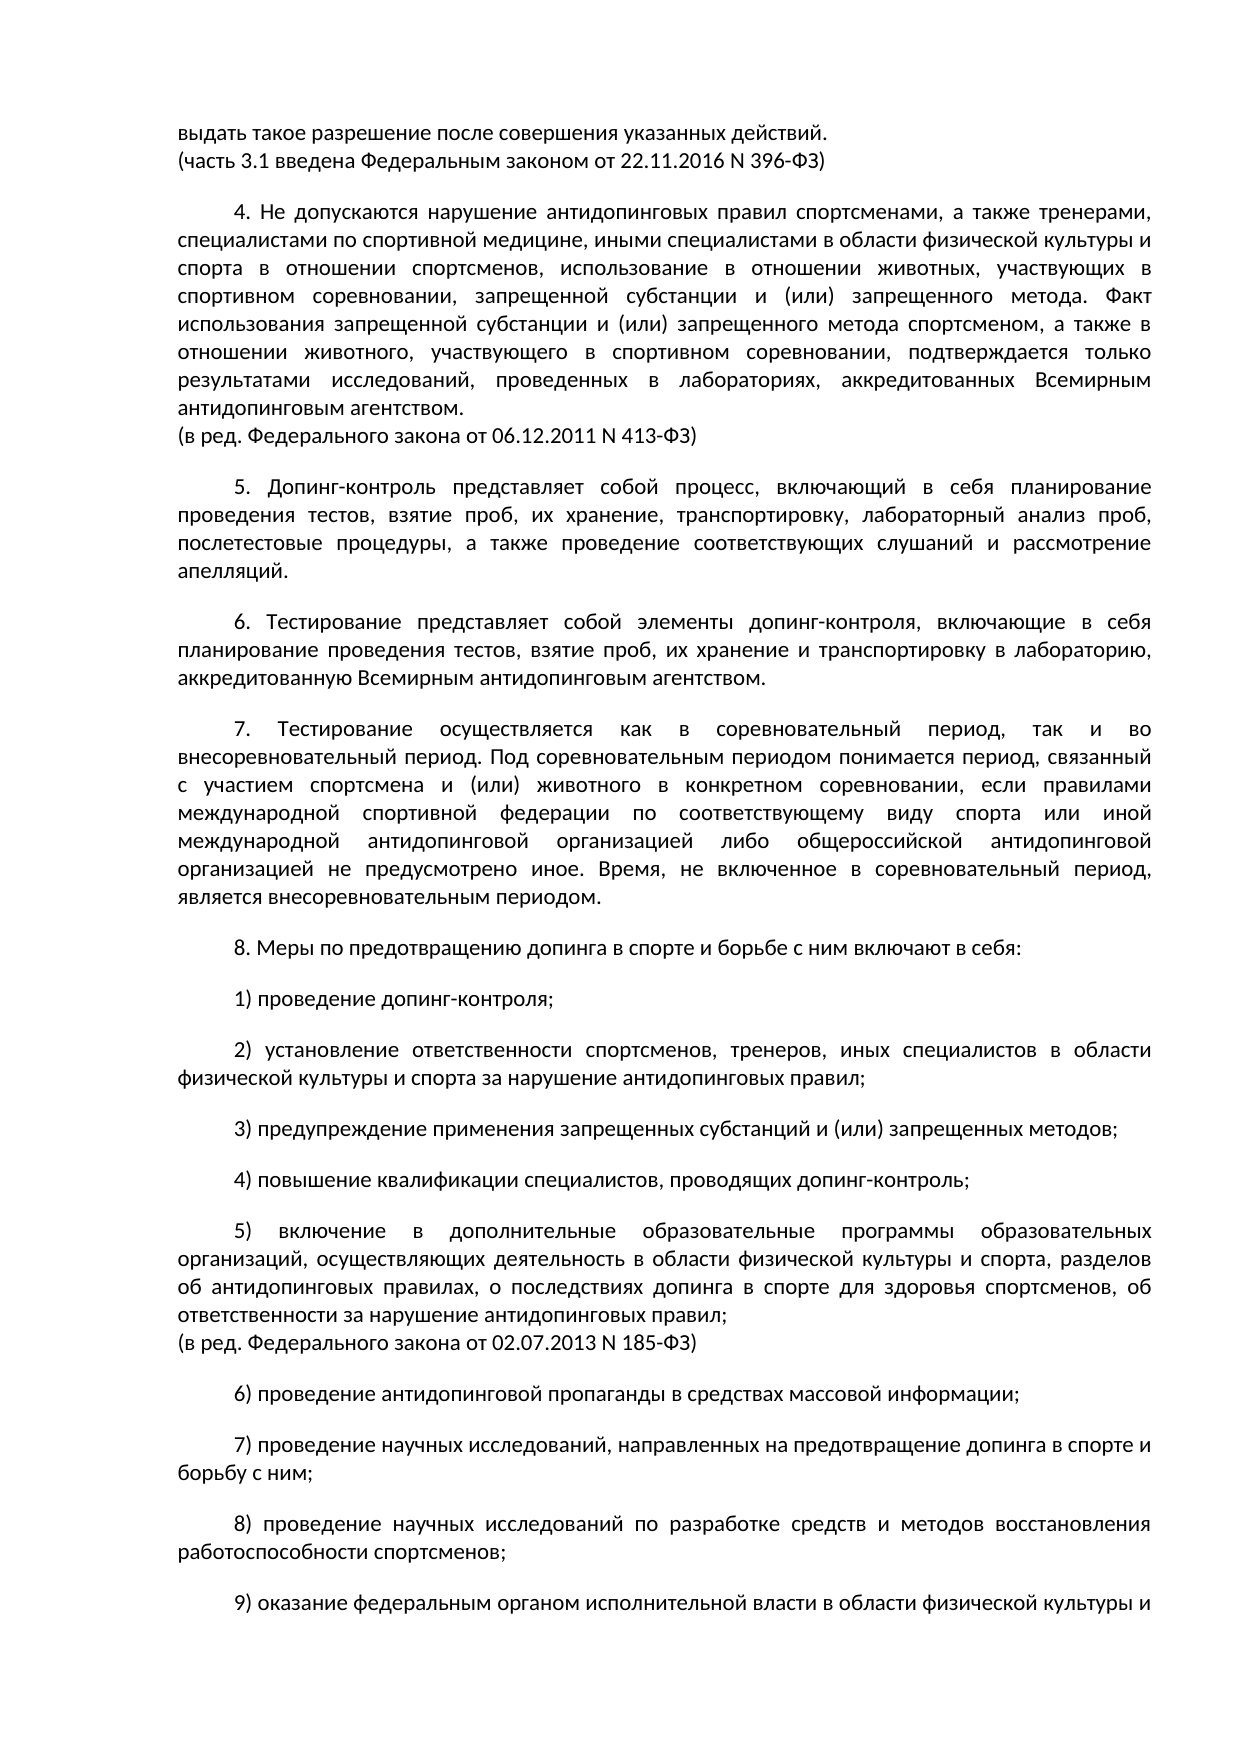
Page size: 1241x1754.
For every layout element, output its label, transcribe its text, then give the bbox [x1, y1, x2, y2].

text (в ред. Федерального закона от 06.12.2011 N 413-ФЗ) [177, 421, 1152, 449]
text 5) включение в дополнительные образовательные программы образовательных организаций, осуществляющих деятельность в области физической культуры и спорта, разделов об антидопинговых правилах, о последствиях допинга в спорте для здоровья спортсменов, об ответственности за нарушение антидопинговых правил; [177, 1216, 1152, 1328]
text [177, 118, 1152, 146]
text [177, 1588, 1152, 1616]
text 3) предупреждение применения запрещенных субстанций и (или) запрещенных методов; [177, 1114, 1152, 1142]
text 4) повышение квалификации специалистов, проводящих допинг-контроль; [177, 1165, 1152, 1193]
text 6) проведение антидопинговой пропаганды в средствах массовой информации; [177, 1379, 1152, 1407]
text 5. Допинг-контроль представляет собой процесс, включающий в себя планирование проведения тестов, взятие проб, их хранение, транспортировку, лабораторный анализ проб, послетестовые процедуры, а также проведение соответствующих слушаний и рассмотрение апелляций. [177, 472, 1152, 584]
text (часть 3.1 введена Федеральным законом от 22.11.2016 N 396-ФЗ) [177, 146, 1152, 174]
text 2) установление ответственности спортсменов, тренеров, иных специалистов в области физической культуры и спорта за нарушение антидопинговых правил; [177, 1035, 1152, 1091]
text 8) проведение научных исследований по разработке средств и методов восстановления работоспособности спортсменов; [177, 1509, 1152, 1565]
text 7. Тестирование осуществляется как в соревновательный период, так и во внесоревновательный период. Под соревновательным периодом понимается период, связанный с участием спортсмена и (или) животного в конкретном соревновании, если правилами международной спортивной федерации по соответствующему виду спорта или иной международной антидопинговой организацией либо общероссийской антидопинговой организацией не предусмотрено иное. Время, не включенное в соревновательный период, является внесоревновательным периодом. [177, 714, 1152, 910]
text 8. Меры по предотвращению допинга в спорте и борьбе с ним включают в себя: [177, 933, 1152, 961]
text 6. Тестирование представляет собой элементы допинг-контроля, включающие в себя планирование проведения тестов, взятие проб, их хранение и транспортировку в лабораторию, аккредитованную Всемирным антидопинговым агентством. [177, 607, 1152, 691]
text 4. Не допускаются нарушение антидопинговых правил спортсменами, а также тренерами, специалистами по спортивной медицине, иными специалистами в области физической культуры и спорта в отношении спортсменов, использование в отношении животных, участвующих в спортивном соревновании, запрещенной субстанции и (или) запрещенного метода. Факт использования запрещенной субстанции и (или) запрещенного метода спортсменом, а также в отношении животного, участвующего в спортивном соревновании, подтверждается только результатами исследований, проведенных в лабораториях, аккредитованных Всемирным антидопинговым агентством. [177, 197, 1152, 421]
text 7) проведение научных исследований, направленных на предотвращение допинга в спорте и борьбу с ним; [177, 1430, 1152, 1486]
text 1) проведение допинг-контроля; [177, 984, 1152, 1012]
text (в ред. Федерального закона от 02.07.2013 N 185-ФЗ) [177, 1328, 1152, 1356]
